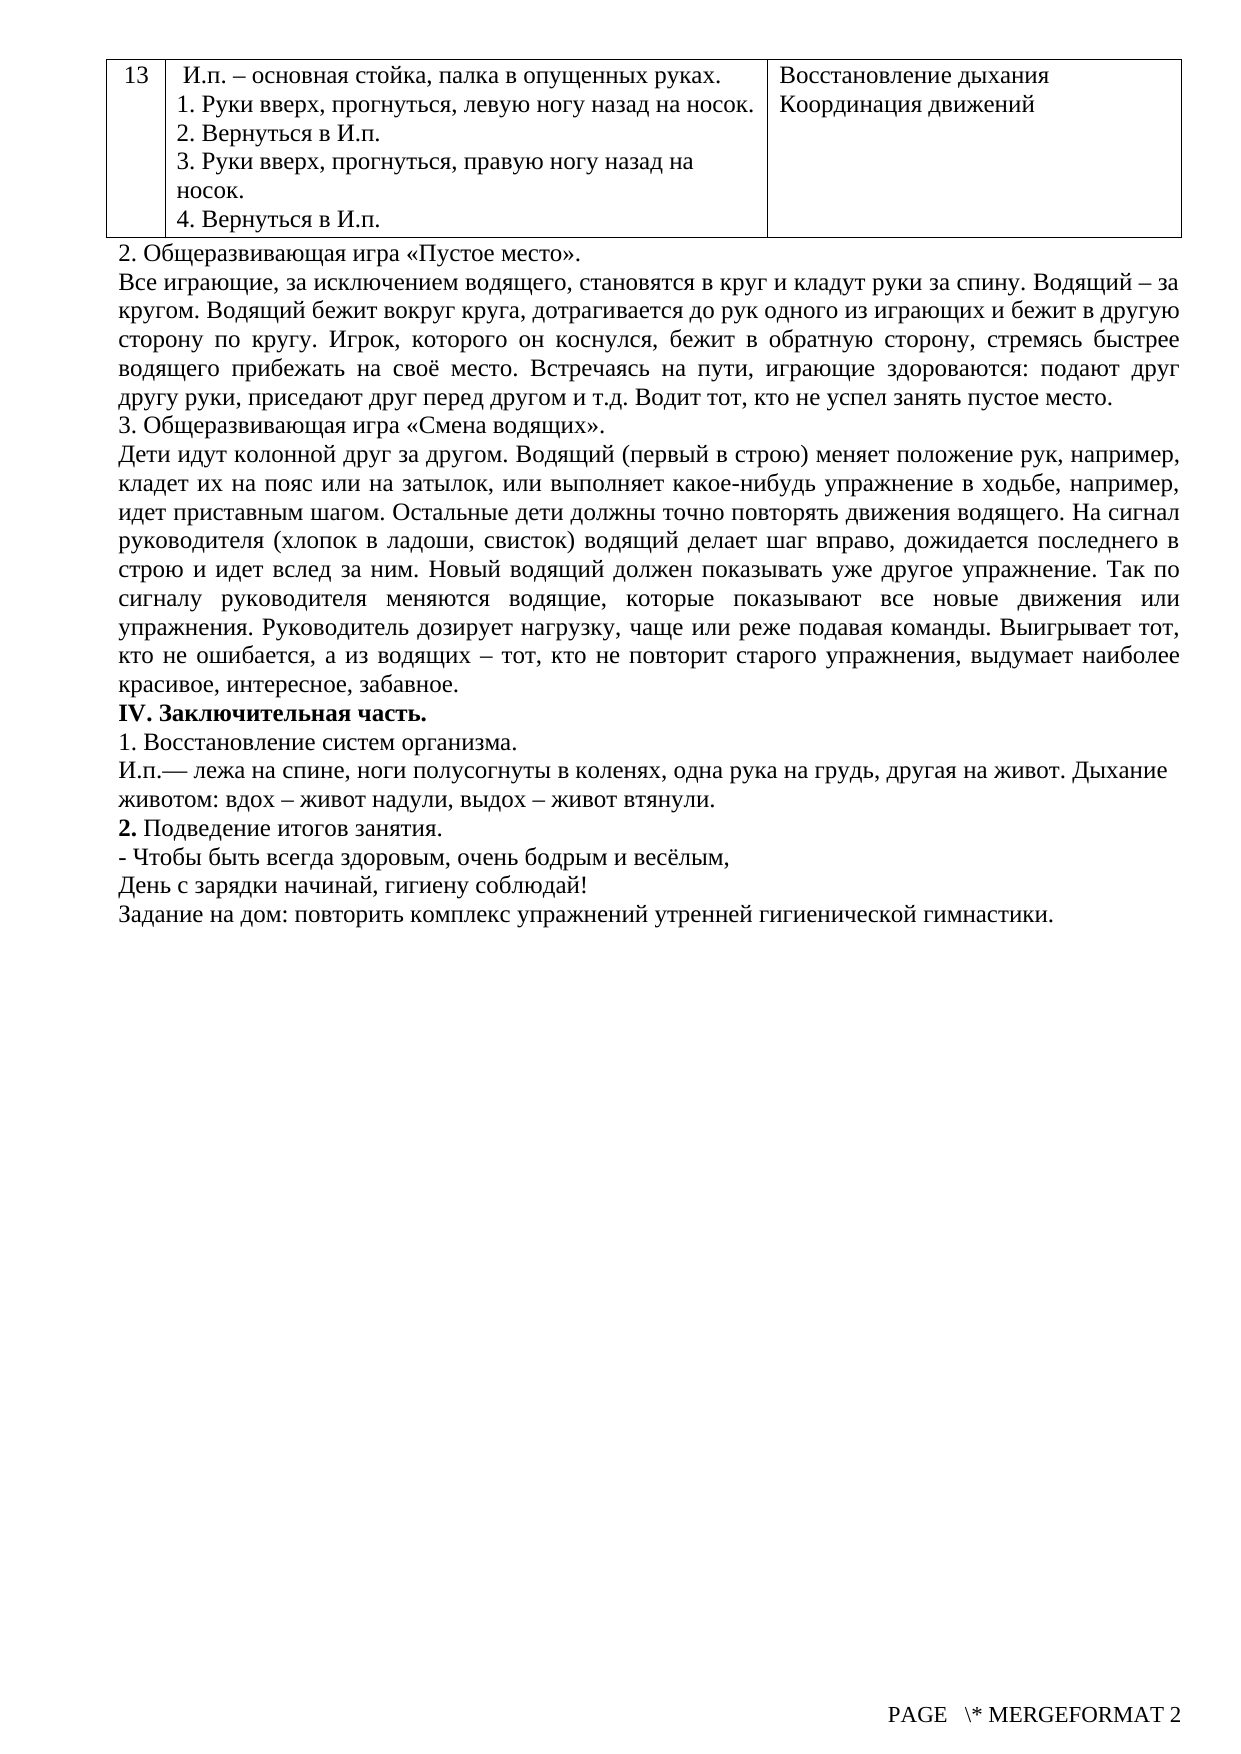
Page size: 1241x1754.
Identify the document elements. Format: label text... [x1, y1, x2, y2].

table_cell И.п. – основная стойка, палка в опущенных руках. 1. Руки вверх, прогнуться, левую ногу назад на носок. 2. Вернуться в И.п. 3. Руки вверх, прогнуться, правую ногу назад на носок. 4. Вернуться в И.п. [166, 60, 767, 237]
text IV. Заключительная часть. [118, 698, 1181, 727]
text Задание на дом: повторить комплекс упражнений утренней гигиенической гимнастики. [118, 899, 1181, 928]
text И.п.— лежа на спине, ноги полусогнуты в коленях, одна рука на грудь, другая на живот. Дыхание животом: вдох – живот надули, выдох – живот втянули. [118, 755, 1181, 813]
text - Чтобы быть всегда здоровым, очень бодрым и весёлым, [118, 842, 1181, 870]
table_cell 13 [107, 60, 165, 237]
table_cell Восстановление дыхания Координация движений [768, 60, 1181, 237]
text 1. Восстановление систем организма. [118, 727, 1181, 755]
text 2. Подведение итогов занятия. [118, 813, 1181, 842]
text 2. Общеразвивающая игра «Пустое место». [118, 238, 1181, 267]
text Дети идут колонной друг за другом. Водящий (первый в строю) меняет положение рук, например, кладет их на пояс или на затылок, или выполняет какое-нибудь упражнение в ходьбе, например, идет приставным шагом. Остальные дети должны точно повторять движения водящего. На сигнал руководителя (хлопок в ладоши, свисток) водящий делает шаг вправо, дожидается последнего в строю и идет вслед за ним. Новый водящий должен показывать уже другое упражнение. Так по сигналу руководителя меняются водящие, которые показывают все новые движения или упражнения. Руководитель дозирует нагрузку, чаще или реже подавая команды. Выигрывает тот, кто не ошибается, а из водящих – тот, кто не повторит старого упражнения, выдумает наиболее красивое, интересное, забавное. [118, 439, 1181, 698]
text 3. Общеразвивающая игра «Смена водящих». [118, 410, 1181, 439]
text День с зарядки начинай, гигиену соблюдай! [118, 870, 1181, 899]
text Все играющие, за исключением водящего, становятся в круг и кладут руки за спину. Водящий – за кругом. Водящий бежит вокруг круга, дотрагивается до рук одного из играющих и бежит в другую сторону по кругу. Игрок, которого он коснулся, бежит в обратную сторону, стремясь быстрее водящего прибежать на своё место. Встречаясь на пути, играющие здороваются: подают друг другу руки, приседают друг перед другом и т.д. Водит тот, кто не успел занять пустое место. [118, 267, 1181, 410]
